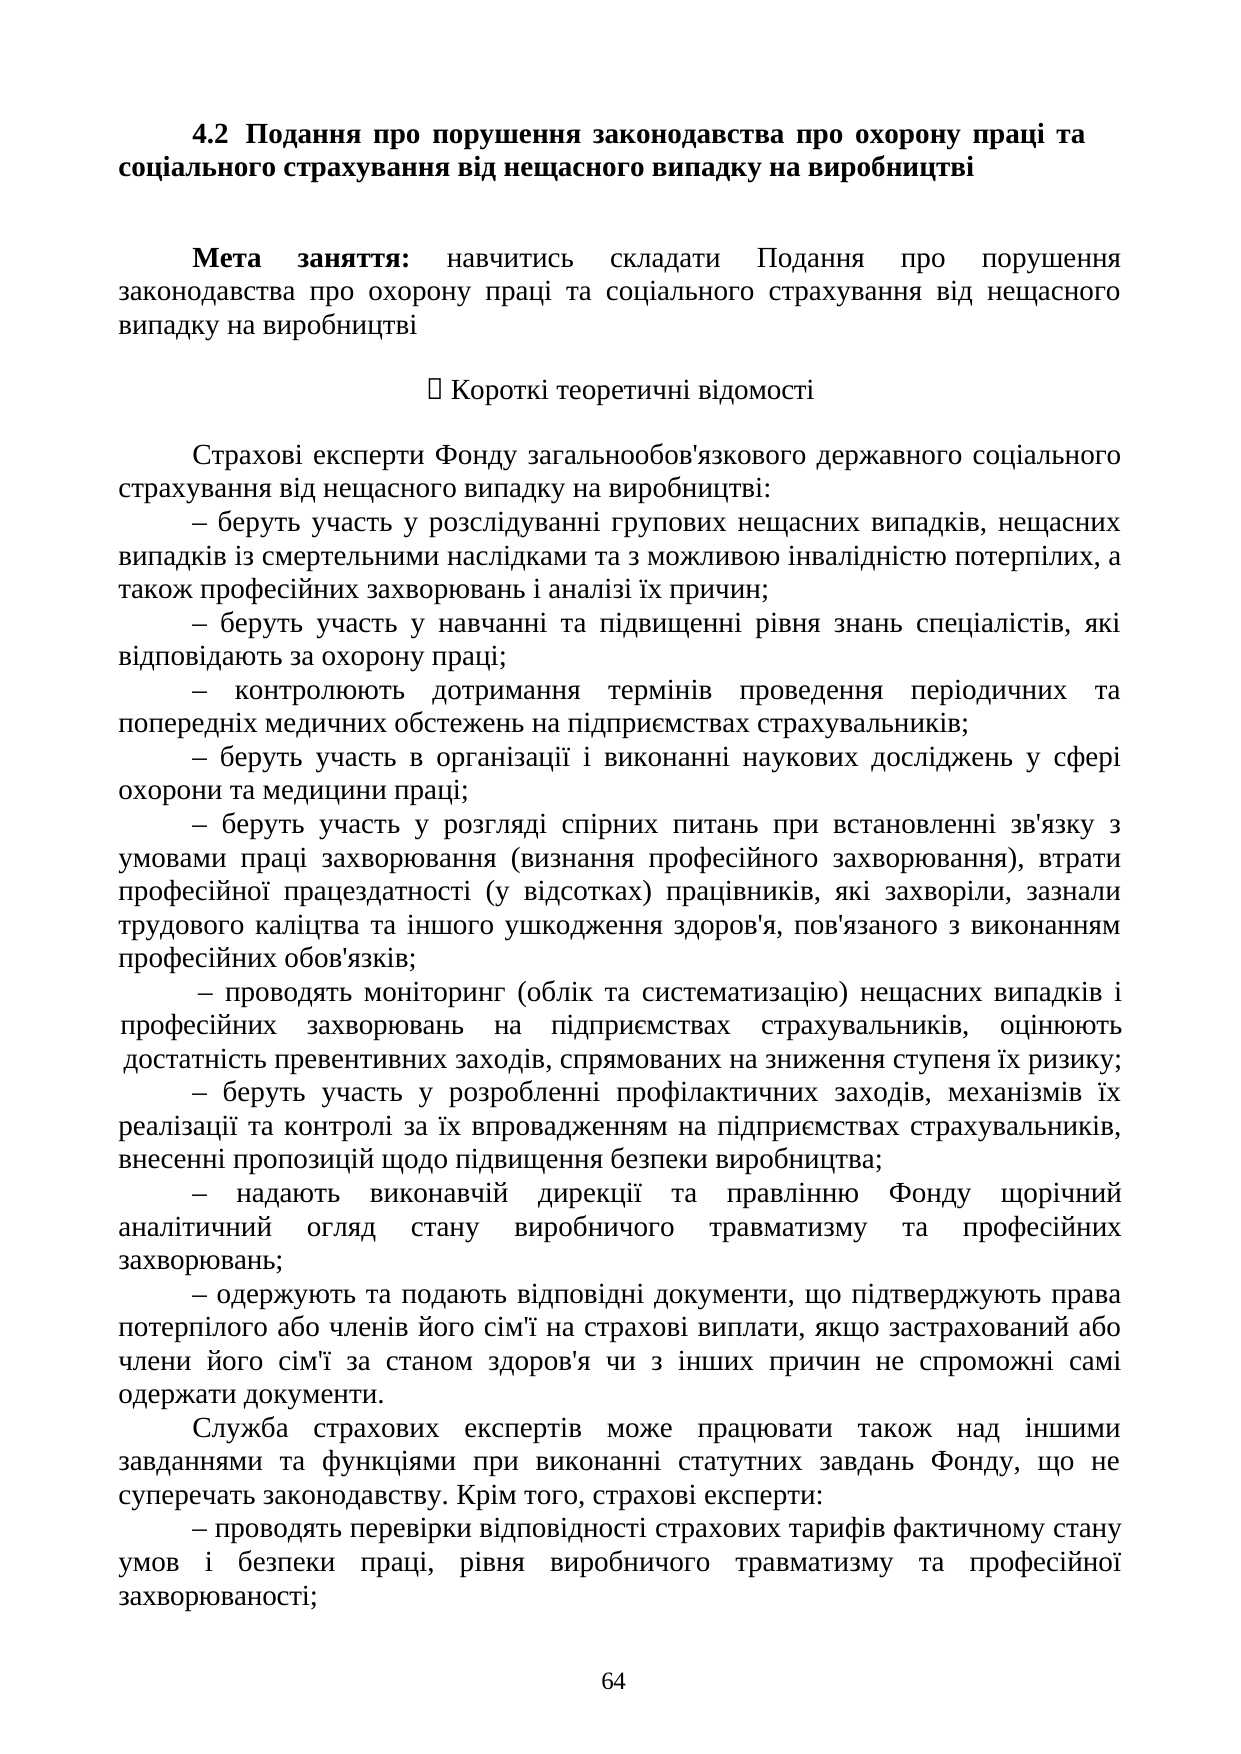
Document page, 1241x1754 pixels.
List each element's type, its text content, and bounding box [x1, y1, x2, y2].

list беруть участь у розробленні профілактичних заходів, механізмів їх реалізації та контролі за їх впровадженням на підприємствах страхувальників, внесенні пропозицій щодо підвищення безпеки виробництва; [118, 1074, 1122, 1175]
subtitle Подання про порушення законодавства про охорону праці та соціального страхування від нещасного випадку на виробництві [118, 116, 1121, 183]
text Мета заняття: навчитись складати Подання про порушення законодавства про охорону праці та соціального страхування від нещасного випадку на виробництві [118, 240, 1121, 341]
list проводять моніторинг (облік та систематизацію) нещасних випадків і професійних захворювань на підприємствах страхувальників, оцінюють достатність превентивних заходів, спрямованих на зниження ступеня їх ризику; [118, 974, 1122, 1074]
list надають виконавчій дирекції та правлінню Фонду щорічний аналітичний огляд стану виробничого травматизму та професійних захворювань; [118, 1175, 1122, 1276]
list одержують та подають відповідні документи, що підтверджують права потерпілого або членів його сім'ї на страхові виплати, якщо застрахований або члени його сім'ї за станом здоров'я чи з інших причин не спроможні самі одержати документи. [118, 1276, 1122, 1410]
list беруть участь у навчанні та підвищенні рівня знань спеціалістів, які відповідають за охорону праці; [118, 605, 1122, 672]
text  Короткі теоретичні відомості [302, 368, 938, 408]
list проводять перевірки відповідності страхових тарифів фактичному стану умов і безпеки праці, рівня виробничого травматизму та професійної захворюваності; [118, 1511, 1122, 1611]
list беруть участь у розслідуванні групових нещасних випадків, нещасних випадків із смертельними наслідками та з можливою інвалідністю потерпілих, а також професійних захворювань і аналізі їх причин; [118, 504, 1122, 605]
list беруть участь у розгляді спірних питань при встановленні зв'язку з умовами праці захворювання (визнання професійного захворювання), втрати професійної працездатності (у відсотках) працівників, які захворіли, зазнали трудового каліцтва та іншого ушкодження здоров'я, пов'язаного з виконанням професійних обов'язків; [118, 806, 1122, 974]
list беруть участь в організації і виконанні наукових досліджень у сфері охорони та медицини праці; [118, 739, 1122, 806]
text Служба страхових експертів може працювати також над іншими завданнями та функціями при виконанні статутних завдань Фонду, що не суперечать законодавству. Крім того, страхові експерти: [118, 1410, 1121, 1511]
list контролюють дотримання термінів проведення періодичних та попередніх медичних обстежень на підприємствах страхувальників; [118, 672, 1121, 739]
text Страхові експерти Фонду загальнообов'язкового державного соціального страхування від нещасного випадку на виробництві: [118, 437, 1122, 504]
